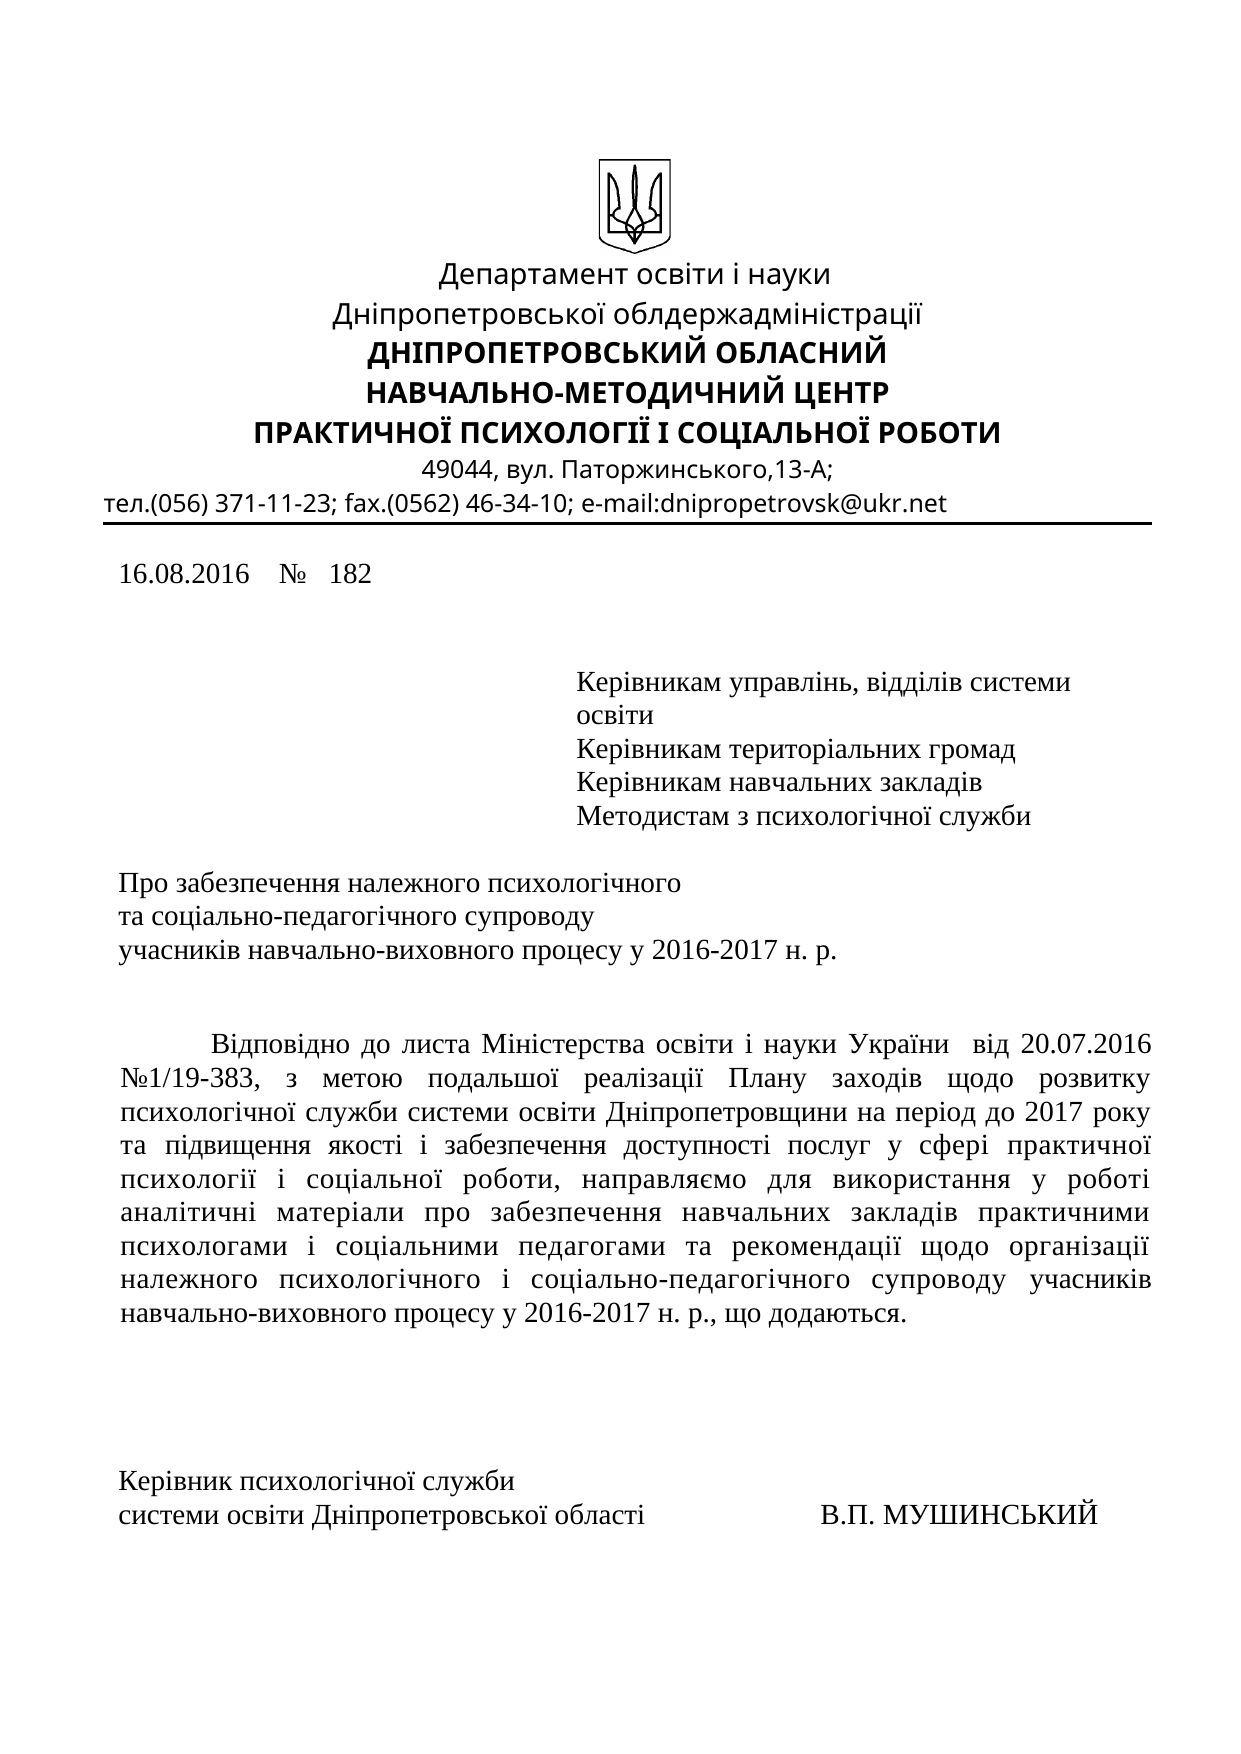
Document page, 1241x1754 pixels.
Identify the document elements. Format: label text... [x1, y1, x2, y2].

text Керівникам управлінь, відділів системи освіти [576, 664, 1152, 731]
text ДНІПРОПЕТРОВСЬКИЙ ОБЛАСНИЙ [103, 333, 1152, 372]
text Керівник психологічної служби [118, 1463, 1152, 1497]
text НАВЧАЛЬНО-МЕТОДИЧНИЙ ЦЕНТР [103, 372, 1152, 412]
text 49044, вул. Паторжинського,13-А; [103, 452, 1152, 486]
text Департамент освіти і науки [118, 253, 1152, 293]
text Керівникам територіальних громад [576, 731, 1152, 764]
text системи освіти Дніпропетровської області В.П. МУШИНСЬКИЙ [118, 1497, 1152, 1530]
text Відповідно до листа Міністерства освіти і науки України від 20.07.2016 №1/19-383, з метою подальшої реалізації Плану заходів щодо розвитку психологічної служби системи освіти Дніпропетровщини на період до 2017 року та підвищення якості і забезпечення доступності послуг у сфері практичної психології і соціальної роботи, направляємо для використання у роботі аналітичні матеріали про забезпечення навчальних закладів практичними психологами і соціальними педагогами та рекомендації щодо організації належного психологічного і соціально-педагогічного супроводу учасників навчально-виховного процесу у 2016-2017 н. р., що додаються. [120, 1027, 1152, 1329]
text ПРАКТИЧНОЇ ПСИХОЛОГІЇ І СОЦІАЛЬНОЇ РОБОТИ [103, 412, 1152, 452]
text учасників навчально-виховного процесу у 2016-2017 н. р. [118, 932, 1152, 966]
text 16.08.2016 № 182 [118, 559, 1152, 590]
text Методистам з психологічної служби [576, 798, 1152, 831]
text Про забезпечення належного психологічного [118, 865, 1152, 898]
text тел.(056) 371-11-23; fax.(0562) 46-34-10; e-mail:dnipropetrovsk@ukr.net [103, 486, 1152, 522]
text та соціально-педагогічного супроводу [118, 898, 1152, 932]
picture [598, 159, 671, 254]
text Керівникам навчальних закладів [576, 764, 1152, 798]
text Дніпропетровської облдержадміністрації [103, 293, 1152, 333]
